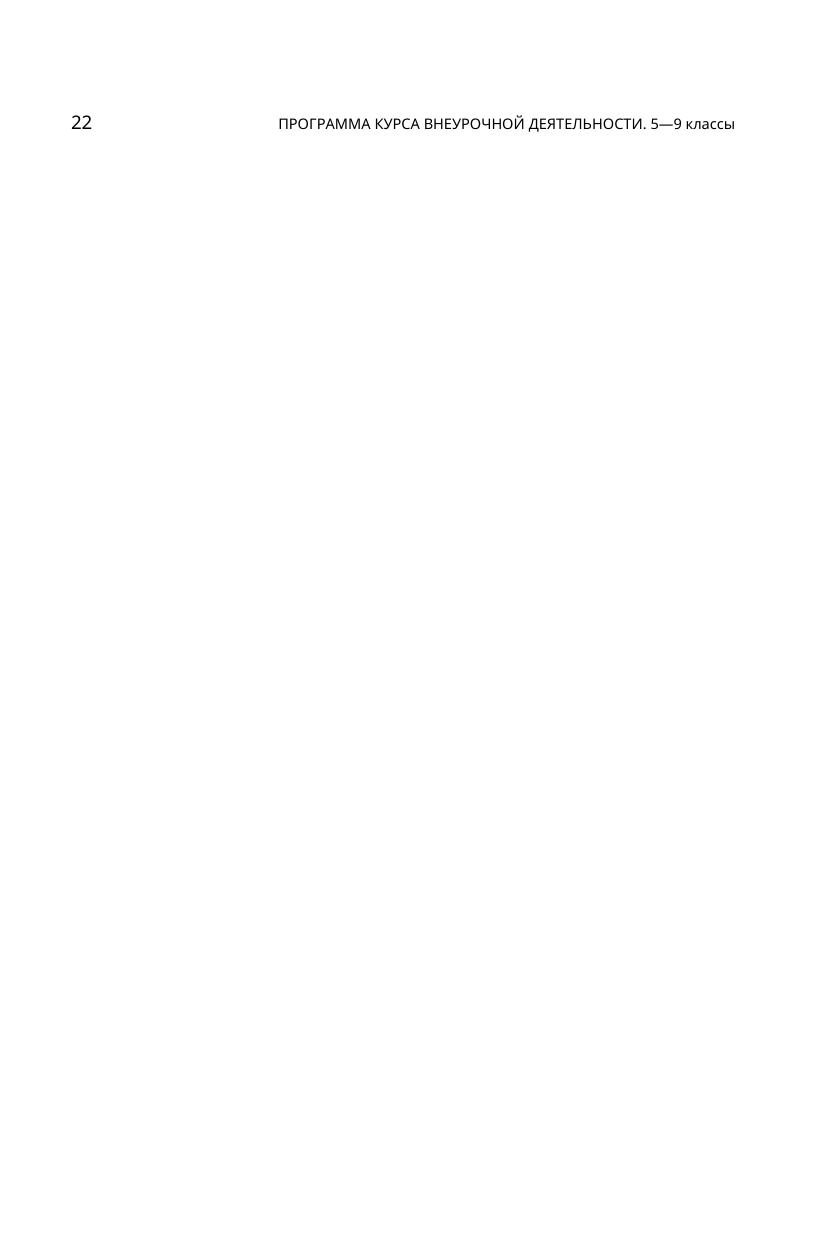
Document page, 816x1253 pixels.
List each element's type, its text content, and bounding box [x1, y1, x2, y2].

text 22 ПРОГРАММА КУРСА ВНЕУРОЧНОЙ ДЕЯТЕЛЬНОСТИ. 5—9 классы [71, 109, 755, 134]
